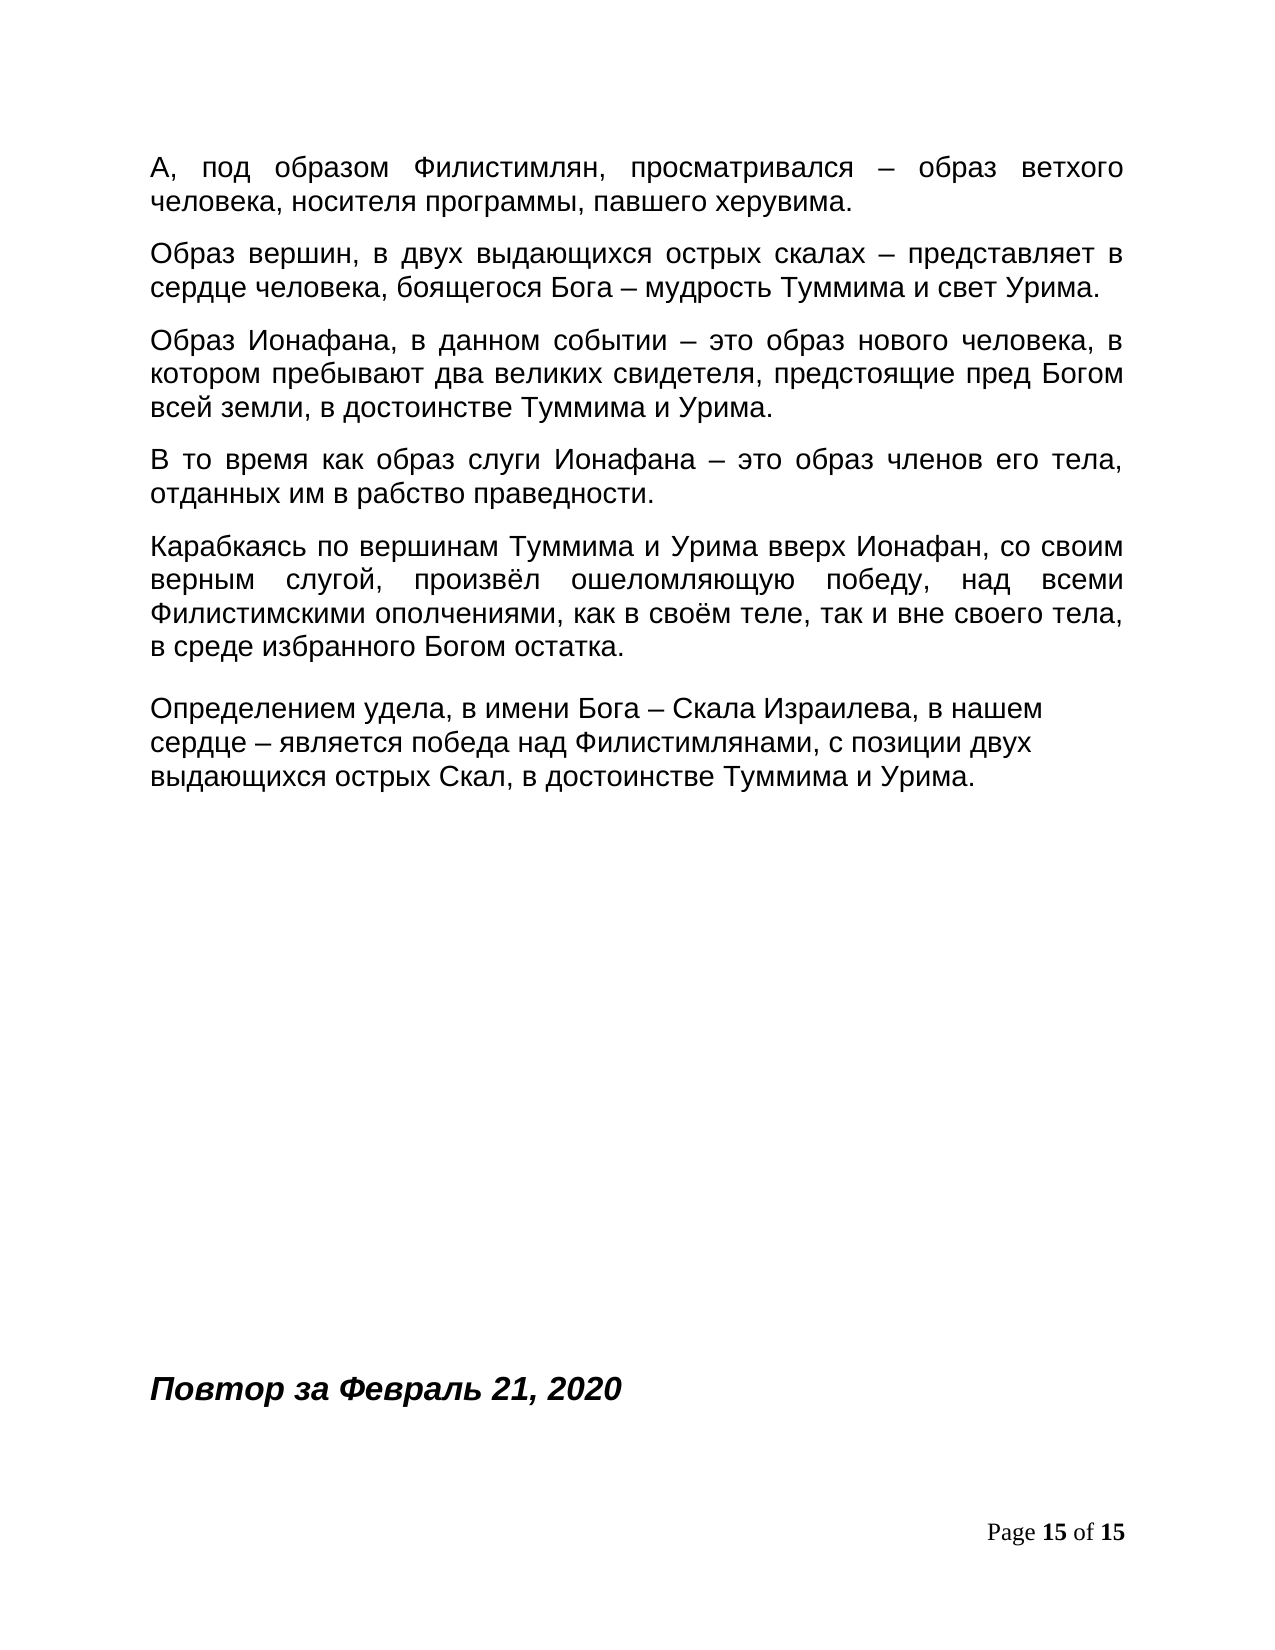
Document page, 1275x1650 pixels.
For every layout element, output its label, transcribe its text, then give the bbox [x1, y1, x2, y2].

text Повтор за Февраль 21, 2020 [150, 1369, 1125, 1407]
text Определением удела, в имени Бога – Скала Израилева, в нашем сердце – является победа над Филистимлянами, с позиции двух выдающихся острых Скал, в достоинстве Туммима и Урима. [150, 691, 1125, 792]
text А, под образом Филистимлян, просматривался – образ ветхого человека, носителя программы, павшего херувима. [150, 150, 1125, 217]
text Карабкаясь по вершинам Туммима и Урима вверх Ионафан, со своим верным слугой, произвёл ошеломляющую победу, над всеми Филистимскими ополчениями, как в своём теле, так и вне своего тела, в среде избранного Богом остатка. [150, 528, 1125, 663]
text Образ Ионафана, в данном событии – это образ нового человека, в котором пребывают два великих свидетеля, предстоящие пред Богом всей земли, в достоинстве Туммима и Урима. [150, 322, 1125, 423]
text В то время как образ слуги Ионафана – это образ членов его тела, отданных им в рабство праведности. [150, 442, 1125, 509]
text Образ вершин, в двух выдающихся острых скалах – представляет в сердце человека, боящегося Бога – мудрость Туммима и свет Урима. [150, 236, 1125, 303]
